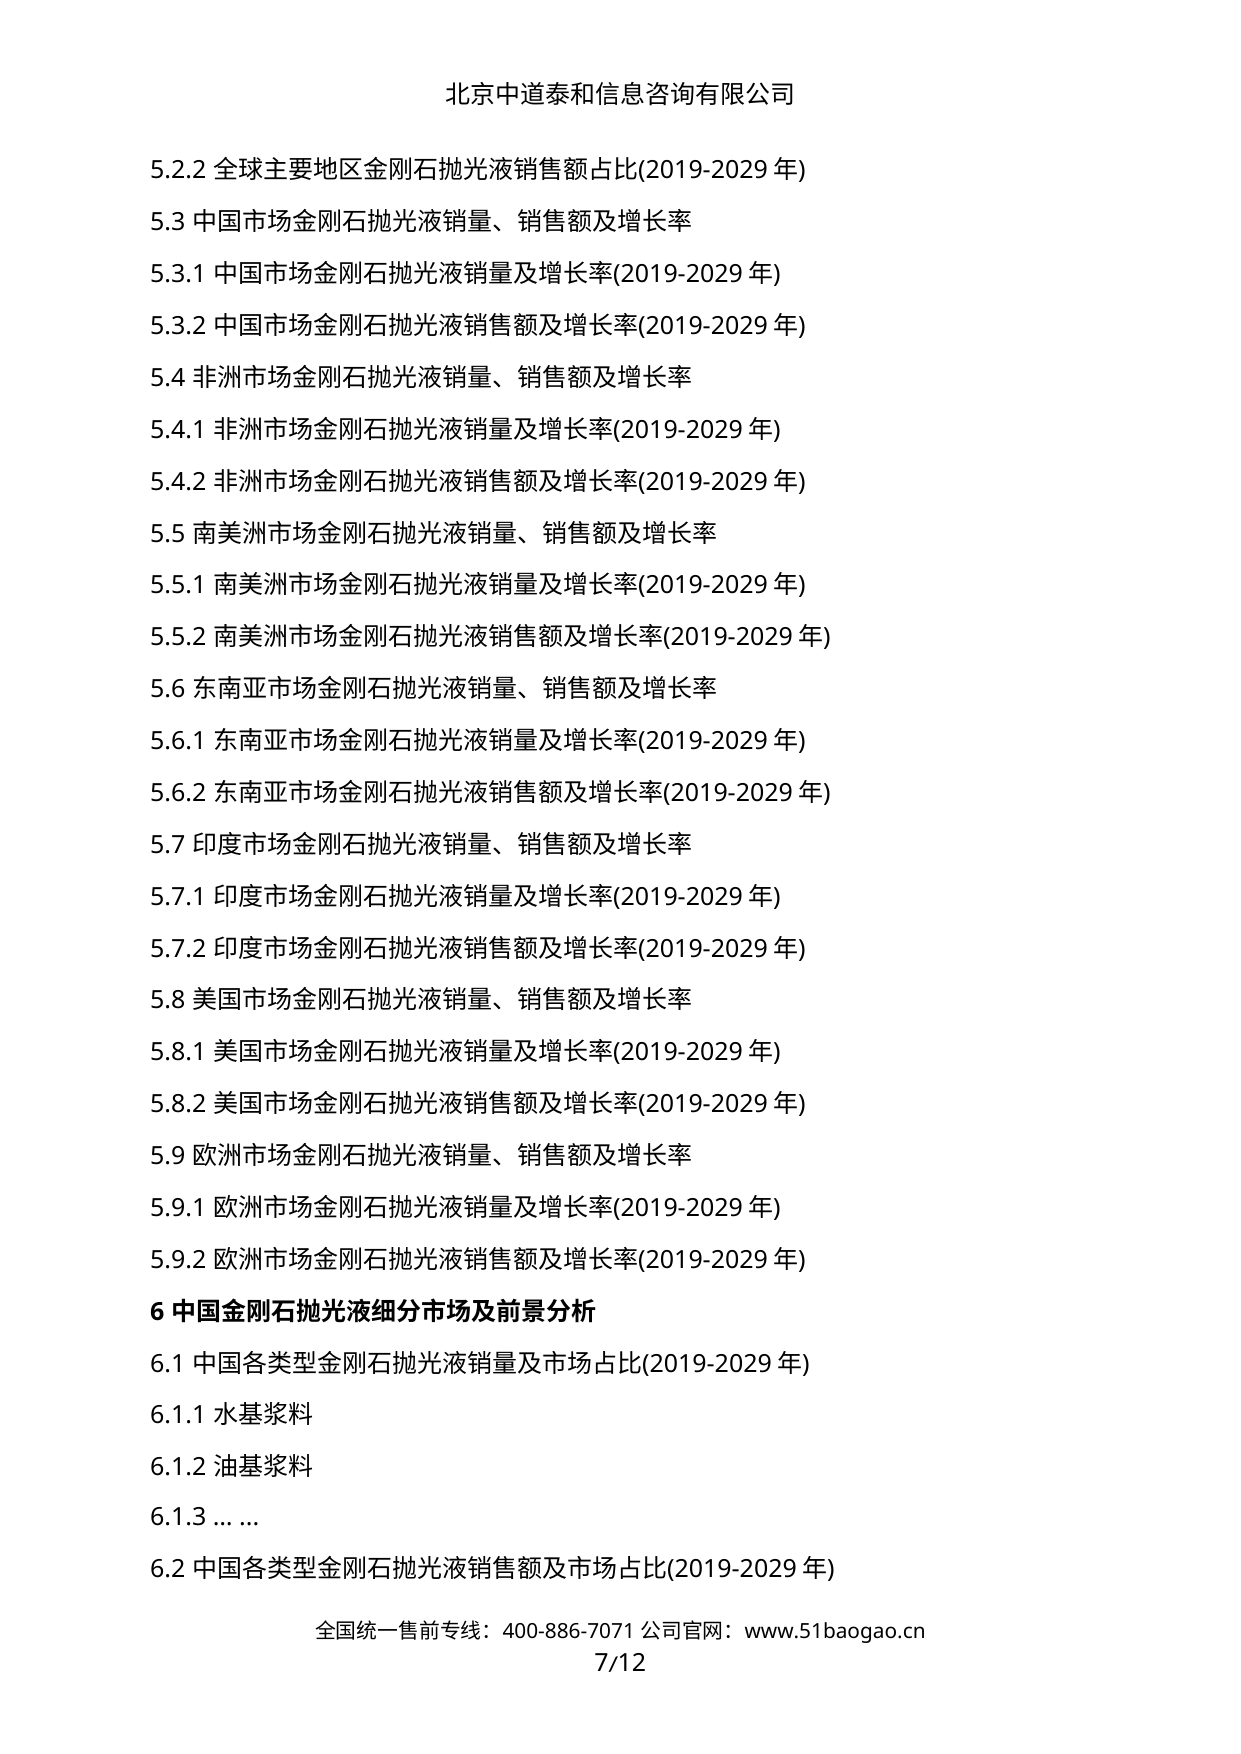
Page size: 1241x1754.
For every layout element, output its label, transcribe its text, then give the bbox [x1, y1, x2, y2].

text 5.8.1 美国市场金刚石抛光液销量及增长率(2019-2029年) [150, 1032, 1090, 1068]
text 5.5 南美洲市场金刚石抛光液销量、销售额及增长率 [150, 513, 1090, 549]
text 5.4.2 非洲市场金刚石抛光液销售额及增长率(2019-2029年) [150, 461, 1090, 497]
text 5.8.2 美国市场金刚石抛光液销售额及增长率(2019-2029年) [150, 1084, 1090, 1120]
text 6.1.3 … ... [150, 1499, 1090, 1533]
text 6.2 中国各类型金刚石抛光液销售额及市场占比(2019-2029年) [150, 1548, 1090, 1585]
text 5.3 中国市场金刚石抛光液销量、销售额及增长率 [150, 202, 1090, 238]
text 5.6 东南亚市场金刚石抛光液销量、销售额及增长率 [150, 669, 1090, 705]
text 5.5.1 南美洲市场金刚石抛光液销量及增长率(2019-2029年) [150, 565, 1090, 601]
text 6.1.2 油基浆料 [150, 1447, 1090, 1483]
text 5.2.2 全球主要地区金刚石抛光液销售额占比(2019-2029年) [150, 150, 1090, 186]
text 5.7.1 印度市场金刚石抛光液销量及增长率(2019-2029年) [150, 876, 1090, 912]
text 5.4 非洲市场金刚石抛光液销量、销售额及增长率 [150, 357, 1090, 394]
text 5.3.1 中国市场金刚石抛光液销量及增长率(2019-2029年) [150, 254, 1090, 290]
text 5.8 美国市场金刚石抛光液销量、销售额及增长率 [150, 980, 1090, 1016]
text 6.1.1 水基浆料 [150, 1395, 1090, 1431]
text 5.9 欧洲市场金刚石抛光液销量、销售额及增长率 [150, 1136, 1090, 1172]
text 5.6.2 东南亚市场金刚石抛光液销售额及增长率(2019-2029年) [150, 772, 1090, 809]
text 5.9.2 欧洲市场金刚石抛光液销售额及增长率(2019-2029年) [150, 1239, 1090, 1276]
text 5.9.1 欧洲市场金刚石抛光液销量及增长率(2019-2029年) [150, 1187, 1090, 1224]
text 5.4.1 非洲市场金刚石抛光液销量及增长率(2019-2029年) [150, 409, 1090, 446]
text 5.6.1 东南亚市场金刚石抛光液销量及增长率(2019-2029年) [150, 721, 1090, 757]
text 5.7 印度市场金刚石抛光液销量、销售额及增长率 [150, 824, 1090, 861]
text 6 中国金刚石抛光液细分市场及前景分析 [150, 1291, 1090, 1327]
text 5.7.2 印度市场金刚石抛光液销售额及增长率(2019-2029年) [150, 928, 1090, 964]
text 6.1 中国各类型金刚石抛光液销量及市场占比(2019-2029年) [150, 1343, 1090, 1379]
text 5.3.2 中国市场金刚石抛光液销售额及增长率(2019-2029年) [150, 306, 1090, 342]
text 5.5.2 南美洲市场金刚石抛光液销售额及增长率(2019-2029年) [150, 617, 1090, 653]
